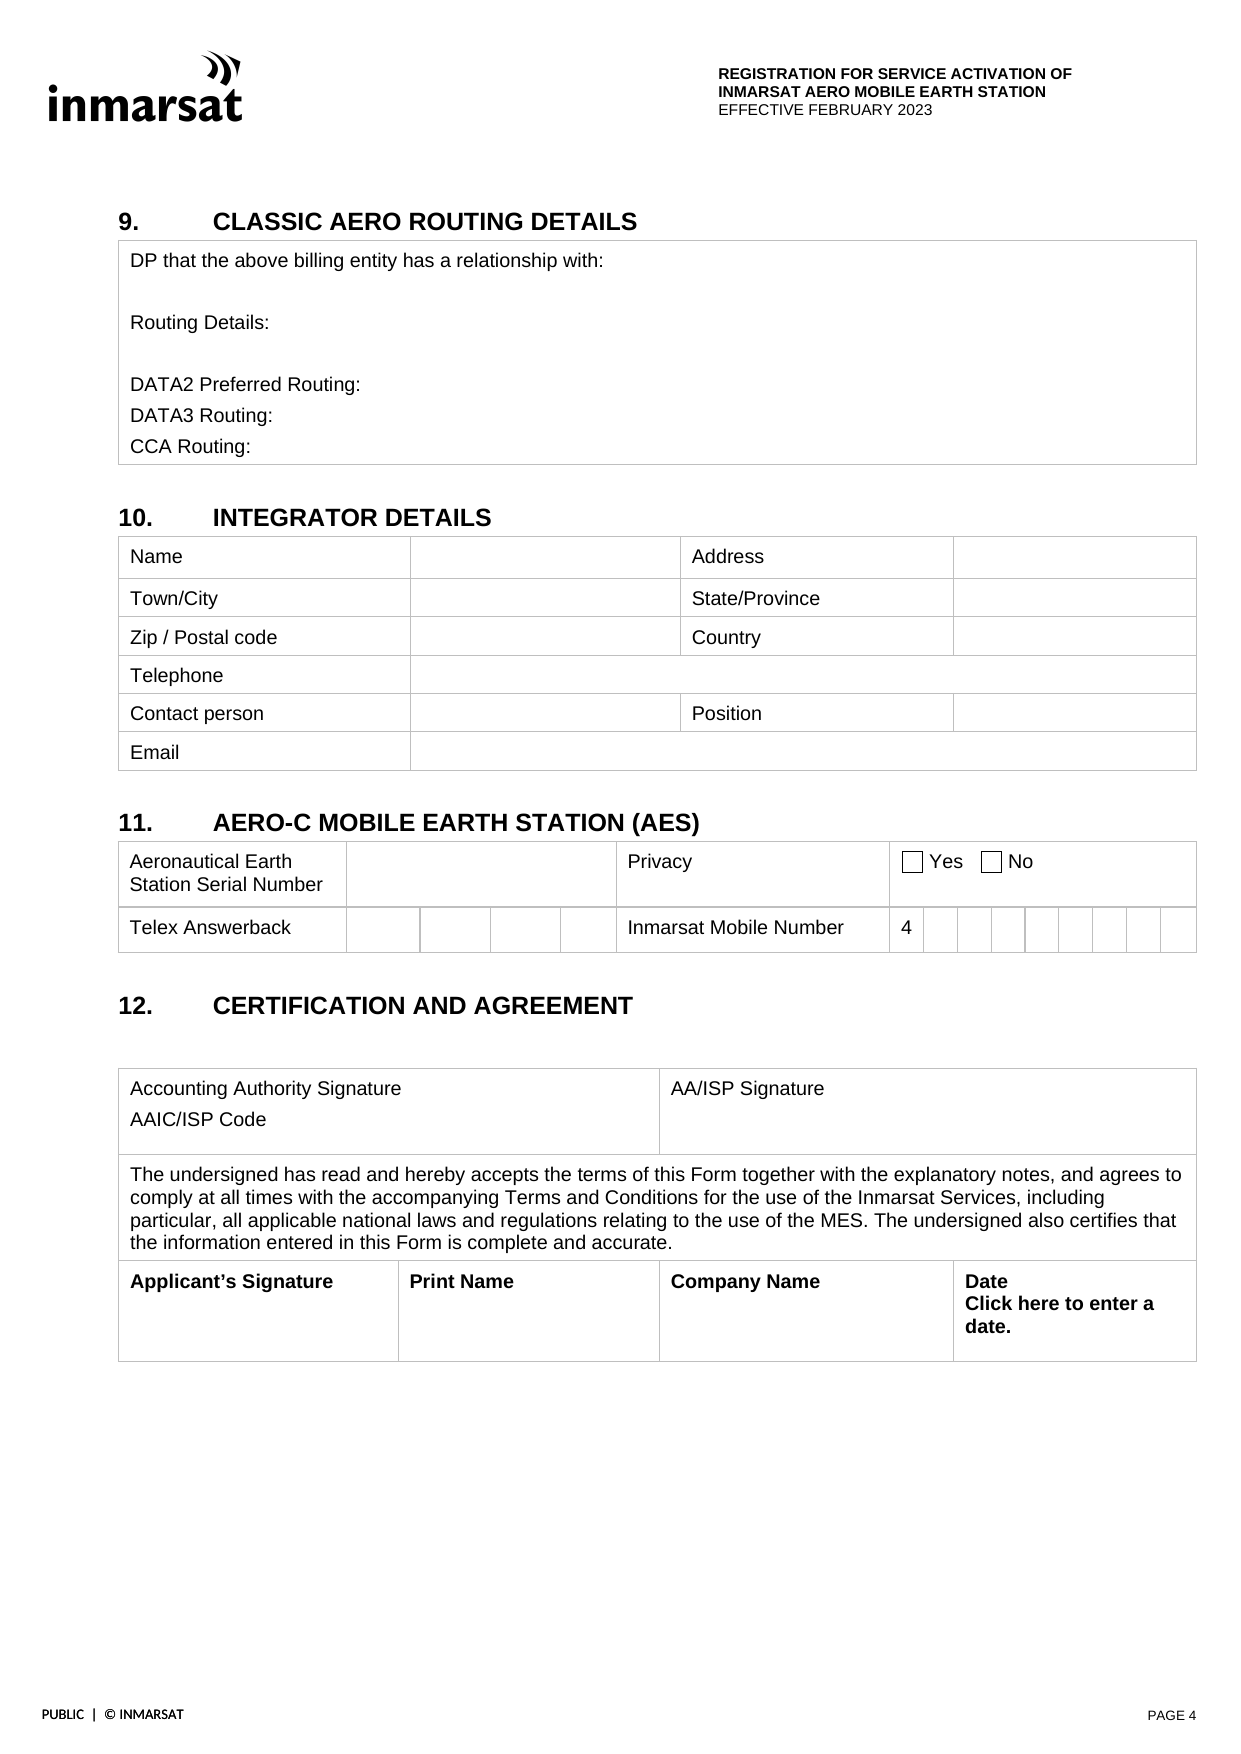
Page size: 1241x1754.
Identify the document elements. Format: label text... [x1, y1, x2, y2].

table_cell [411, 732, 1196, 769]
table_cell [954, 617, 1196, 654]
table_cell [1127, 908, 1160, 952]
table_cell [347, 908, 419, 952]
table_cell [411, 617, 680, 654]
table_cell State/Province [681, 579, 953, 616]
subtitle Classic Aero Routing Details [118, 207, 1122, 236]
picture [39, 44, 255, 139]
table_cell [1161, 908, 1196, 952]
table_cell [491, 908, 560, 952]
table_cell Telex Answerback [119, 908, 346, 952]
table_header Privacy [617, 842, 889, 906]
table_cell [924, 908, 957, 952]
table_cell [1093, 908, 1126, 952]
table_cell [958, 908, 991, 952]
table_cell Zip / Postal code [119, 617, 410, 654]
table_header Name [119, 537, 410, 578]
table_cell The undersigned has read and hereby accepts the terms of this Form together with the explanatory notes, and agrees to comply at all times with the accompanying Terms and Conditions for the use of the Inmarsat Services, including particular, all applicable national laws and regulations relating to the use of the MES. The undersigned also certifies that the information entered in this Form is complete and accurate. [119, 1155, 1196, 1260]
table_cell [561, 908, 616, 952]
table_header Yes No [890, 842, 1196, 906]
table_cell [421, 908, 490, 952]
table_header Accounting Authority Signature AAIC/ISP Code [119, 1069, 659, 1154]
table_cell [411, 694, 680, 731]
table_cell [992, 908, 1024, 952]
table_header [347, 842, 616, 906]
table_cell Telephone [119, 656, 410, 693]
table_cell [954, 579, 1196, 616]
table_cell Town/City [119, 579, 410, 616]
table_header [411, 537, 680, 578]
table_header AA/ISP Signature [660, 1069, 1196, 1154]
subtitle Aero-C Mobile Earth Station (AES) [118, 808, 1122, 837]
table_cell Inmarsat Mobile Number [617, 908, 889, 952]
table_cell Country [681, 617, 953, 654]
table_header Aeronautical Earth Station Serial Number [119, 842, 346, 906]
table_cell [1059, 908, 1092, 952]
table_cell Applicant’s Signature [119, 1261, 398, 1361]
table_header DP that the above billing entity has a relationship with: Routing Details: DATA2 Preferred Routing: DATA3 Routing: CCA Routing: [119, 241, 1196, 464]
subtitle Integrator Details [118, 503, 1122, 532]
table_header Address [681, 537, 953, 578]
table_cell Contact person [119, 694, 410, 731]
table_header [954, 537, 1196, 578]
table_cell Position [681, 694, 953, 731]
subtitle Certification and Agreement [118, 991, 1122, 1019]
table_cell Email [119, 732, 410, 769]
table_cell [1026, 908, 1058, 952]
table_cell [411, 656, 1196, 693]
table_cell [411, 579, 680, 616]
table_cell Company Name [660, 1261, 953, 1361]
table_cell 4 [890, 908, 923, 952]
table_cell Print Name [399, 1261, 659, 1361]
table_cell Date [954, 1261, 1196, 1361]
table_cell [954, 694, 1196, 731]
